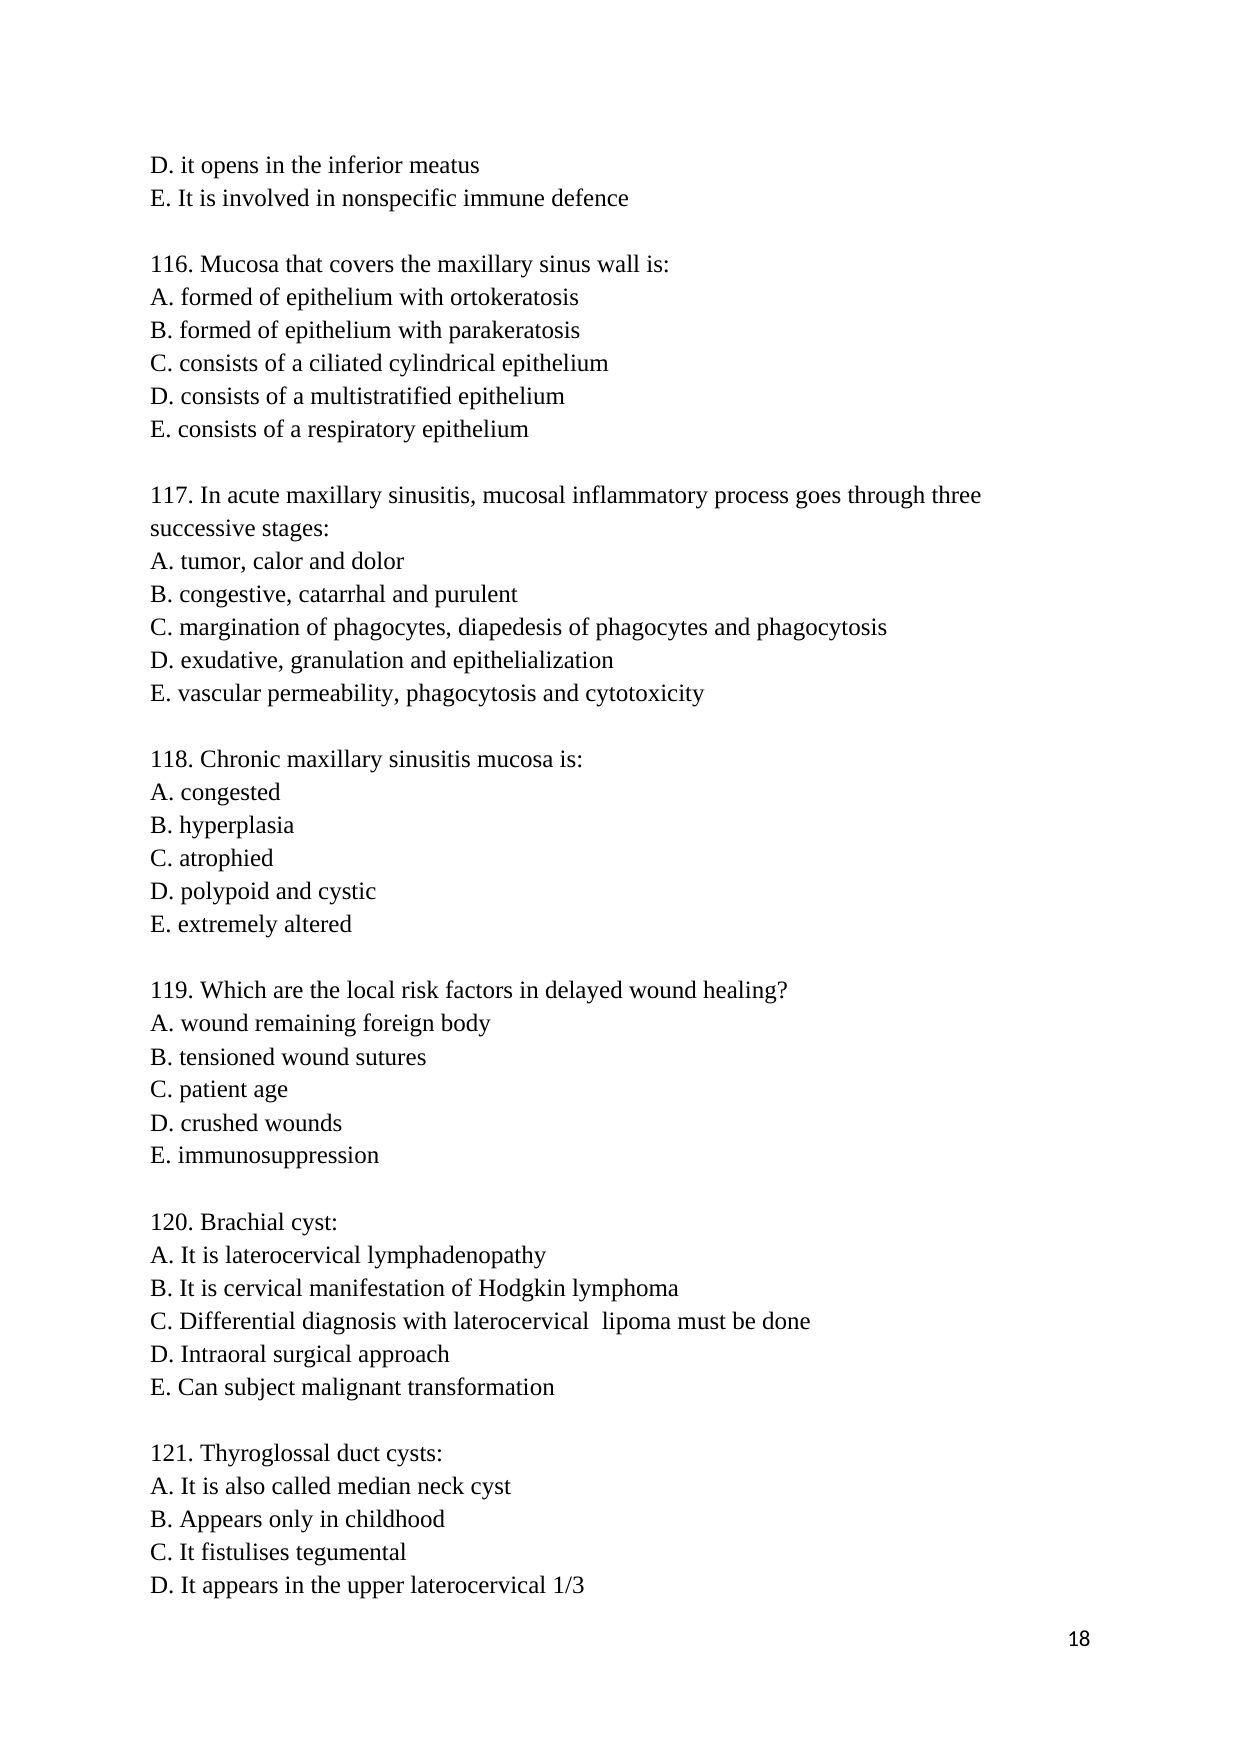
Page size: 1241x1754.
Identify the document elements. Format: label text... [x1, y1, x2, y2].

text E. extremely altered [150, 909, 1090, 938]
text E. consists of a respiratory epithelium [150, 414, 1090, 443]
text E. Can subject malignant transformation [150, 1372, 1090, 1401]
text 121. Thyroglossal duct cysts: [150, 1438, 1090, 1467]
text A. wound remaining foreign body [150, 1008, 1090, 1037]
text B. tensioned wound sutures [150, 1042, 1090, 1070]
text C. atrophied [150, 843, 1090, 872]
text C. Differential diagnosis with laterocervical lipoma must be done [150, 1306, 1090, 1334]
text 120. Brachial cyst: [150, 1207, 1090, 1235]
text A. congested [150, 777, 1090, 806]
text B. hyperplasia [150, 810, 1090, 839]
text 118. Chronic maxillary sinusitis mucosa is: [150, 744, 1090, 773]
text E. immunosuppression [150, 1141, 1090, 1169]
text D. crushed wounds [150, 1108, 1090, 1136]
text C. It fistulises tegumental [150, 1537, 1090, 1566]
text D. It appears in the upper laterocervical 1/3 [150, 1570, 1090, 1599]
text A. tumor, calor and dolor [150, 546, 1090, 575]
text A. It is also called median neck cyst [150, 1471, 1090, 1499]
text B. congestive, catarrhal and purulent [150, 579, 1090, 608]
text D. it opens in the inferior meatus [150, 150, 1090, 179]
text C. margination of phagocytes, diapedesis of phagocytes and phagocytosis [150, 612, 1090, 641]
text D. exudative, granulation and epithelialization [150, 645, 1090, 674]
text A. It is laterocervical lymphadenopathy [150, 1240, 1090, 1268]
text 116. Mucosa that covers the maxillary sinus wall is: [150, 249, 1090, 278]
text D. Intraoral surgical approach [150, 1339, 1090, 1367]
text C. patient age [150, 1074, 1090, 1103]
text B. It is cervical manifestation of Hodgkin lymphoma [150, 1273, 1090, 1301]
text B. Appears only in childhood [150, 1504, 1090, 1533]
text D. consists of a multistratified epithelium [150, 381, 1090, 410]
text A. formed of epithelium with ortokeratosis [150, 282, 1090, 311]
text D. polypoid and cystic [150, 876, 1090, 905]
text B. formed of epithelium with parakeratosis [150, 315, 1090, 344]
text 119. Which are the local risk factors in delayed wound healing? [150, 976, 1090, 1004]
text 117. In acute maxillary sinusitis, mucosal inflammatory process goes through three successive stages: [150, 480, 1090, 542]
text E. vascular permeability, phagocytosis and cytotoxicity [150, 678, 1090, 707]
text C. consists of a ciliated cylindrical epithelium [150, 348, 1090, 377]
text E. It is involved in nonspecific immune defence [150, 183, 1090, 212]
